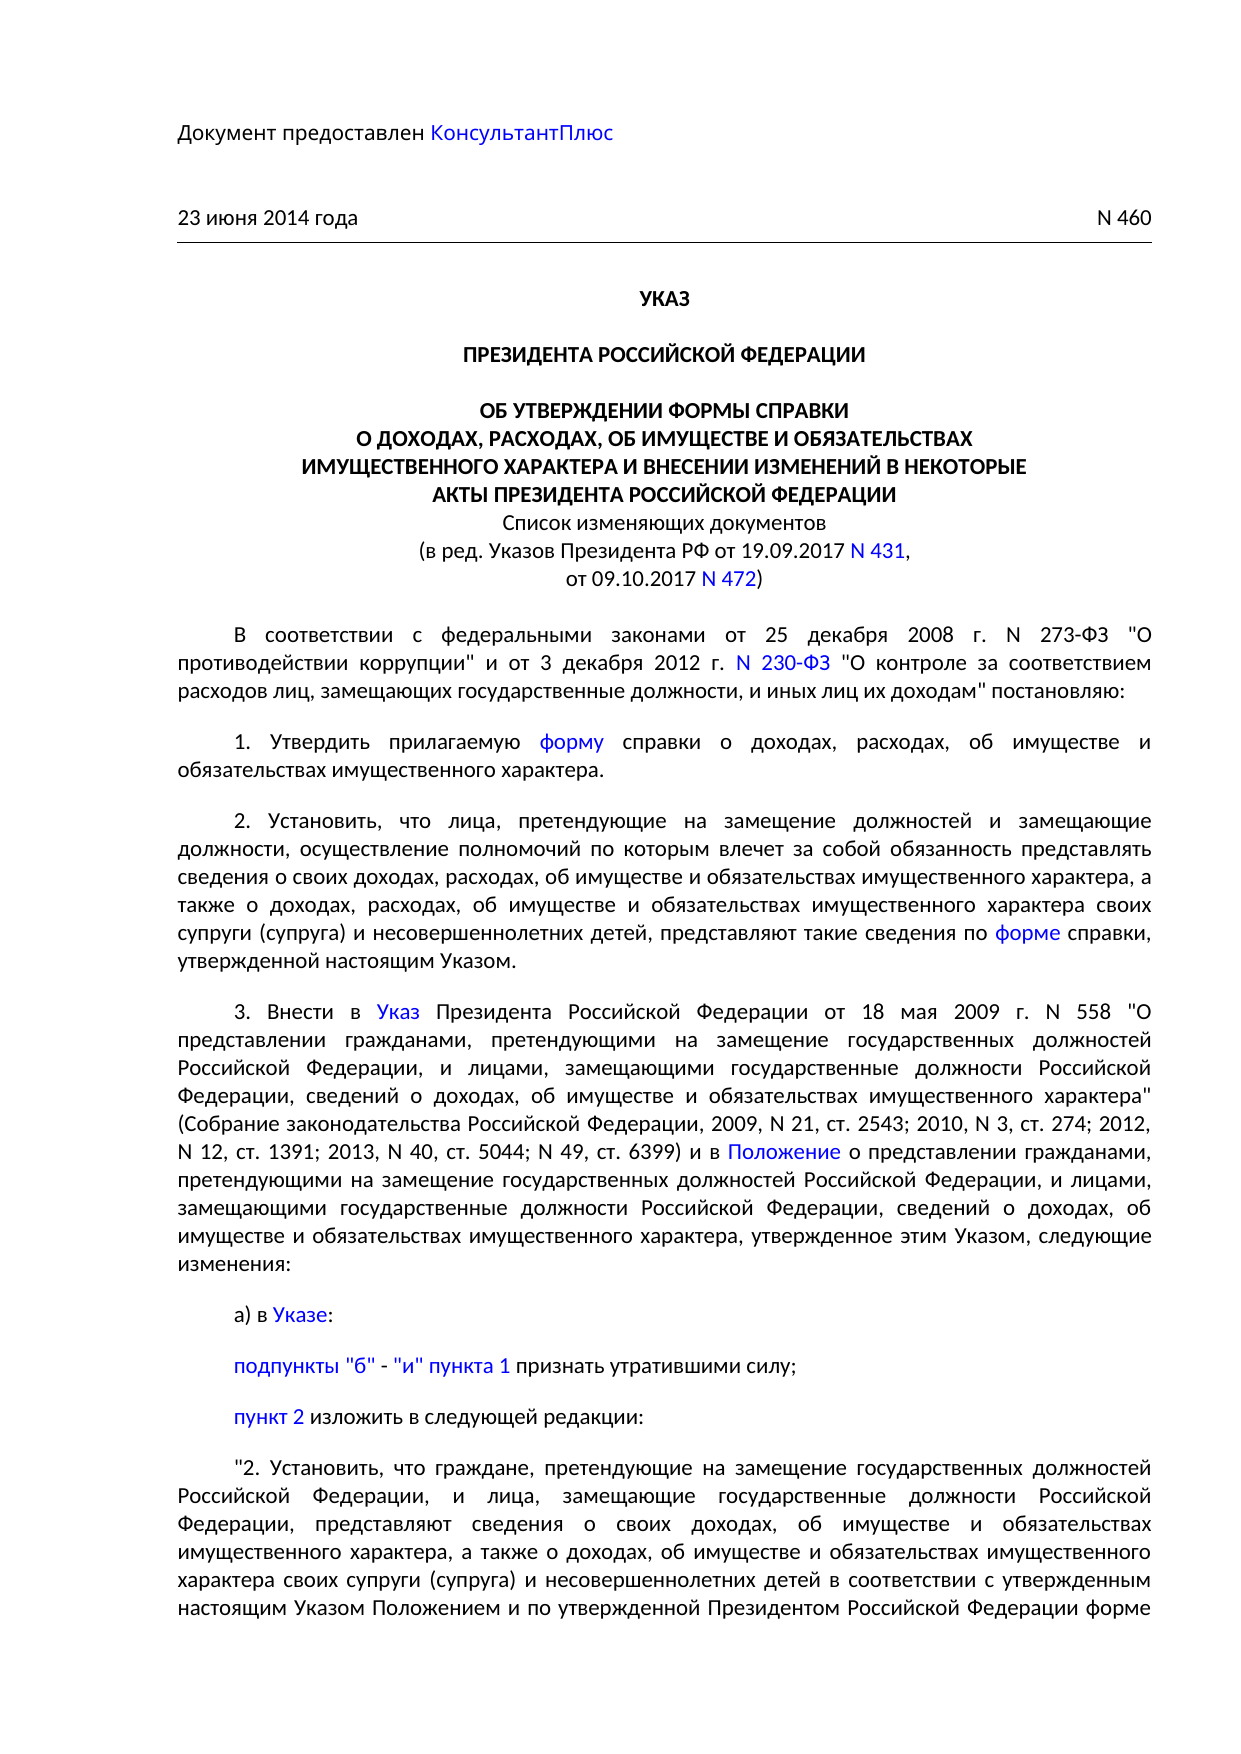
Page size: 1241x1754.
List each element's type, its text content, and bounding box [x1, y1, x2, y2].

text подпункты "б" - "и" пункта 1 признать утратившими силу; [177, 1351, 1152, 1379]
text 1. Утвердить прилагаемую форму справки о доходах, расходах, об имуществе и обязательствах имущественного характера. [177, 727, 1152, 783]
title О ДОХОДАХ, РАСХОДАХ, ОБ ИМУЩЕСТВЕ И ОБЯЗАТЕЛЬСТВАХ [177, 424, 1152, 452]
table_header 23 июня 2014 года [177, 203, 664, 231]
text 3. Внести в Указ Президента Российской Федерации от 18 мая 2009 г. N 558 "О представлении гражданами, претендующими на замещение государственных должностей Российской Федерации, и лицами, замещающими государственные должности Российской Федерации, сведений о доходах, об имуществе и обязательствах имущественного характера" (Собрание законодательства Российской Федерации, 2009, N 21, ст. 2543; 2010, N 3, ст. 274; 2012, N 12, ст. 1391; 2013, N 40, ст. 5044; N 49, ст. 6399) и в Положение о представлении гражданами, претендующими на замещение государственных должностей Российской Федерации, и лицами, замещающими государственные должности Российской Федерации, сведений о доходах, об имуществе и обязательствах имущественного характера, утвержденное этим Указом, следующие изменения: [177, 997, 1152, 1277]
text Список изменяющих документов [177, 508, 1152, 536]
table_header N 460 [664, 203, 1152, 231]
text (в ред. Указов Президента РФ от 19.09.2017 N 431, [177, 536, 1152, 564]
text 2. Установить, что лица, претендующие на замещение должностей и замещающие должности, осуществление полномочий по которым влечет за собой обязанность представлять сведения о своих доходах, расходах, об имуществе и обязательствах имущественного характера, а также о доходах, расходах, об имуществе и обязательствах имущественного характера своих супруги (супруга) и несовершеннолетних детей, представляют такие сведения по форме справки, утвержденной настоящим Указом. [177, 806, 1152, 974]
text В соответствии с федеральными законами от 25 декабря 2008 г. N 273-ФЗ "О противодействии коррупции" и от 3 декабря 2012 г. N 230-ФЗ "О контроле за соответствием расходов лиц, замещающих государственные должности, и иных лиц их доходам" постановляю: [177, 620, 1152, 704]
text а) в Указе: [177, 1300, 1152, 1328]
text от 09.10.2017 N 472) [177, 564, 1152, 592]
title ИМУЩЕСТВЕННОГО ХАРАКТЕРА И ВНЕСЕНИИ ИЗМЕНЕНИЙ В НЕКОТОРЫЕ [177, 452, 1152, 480]
title Документ предоставлен КонсультантПлюс [177, 118, 1152, 175]
title УКАЗ [177, 284, 1152, 312]
text пункт 2 изложить в следующей редакции: [177, 1402, 1152, 1430]
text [177, 1453, 1152, 1621]
title ПРЕЗИДЕНТА РОССИЙСКОЙ ФЕДЕРАЦИИ [177, 340, 1152, 368]
title ОБ УТВЕРЖДЕНИИ ФОРМЫ СПРАВКИ [177, 396, 1152, 424]
title АКТЫ ПРЕЗИДЕНТА РОССИЙСКОЙ ФЕДЕРАЦИИ [177, 480, 1152, 508]
